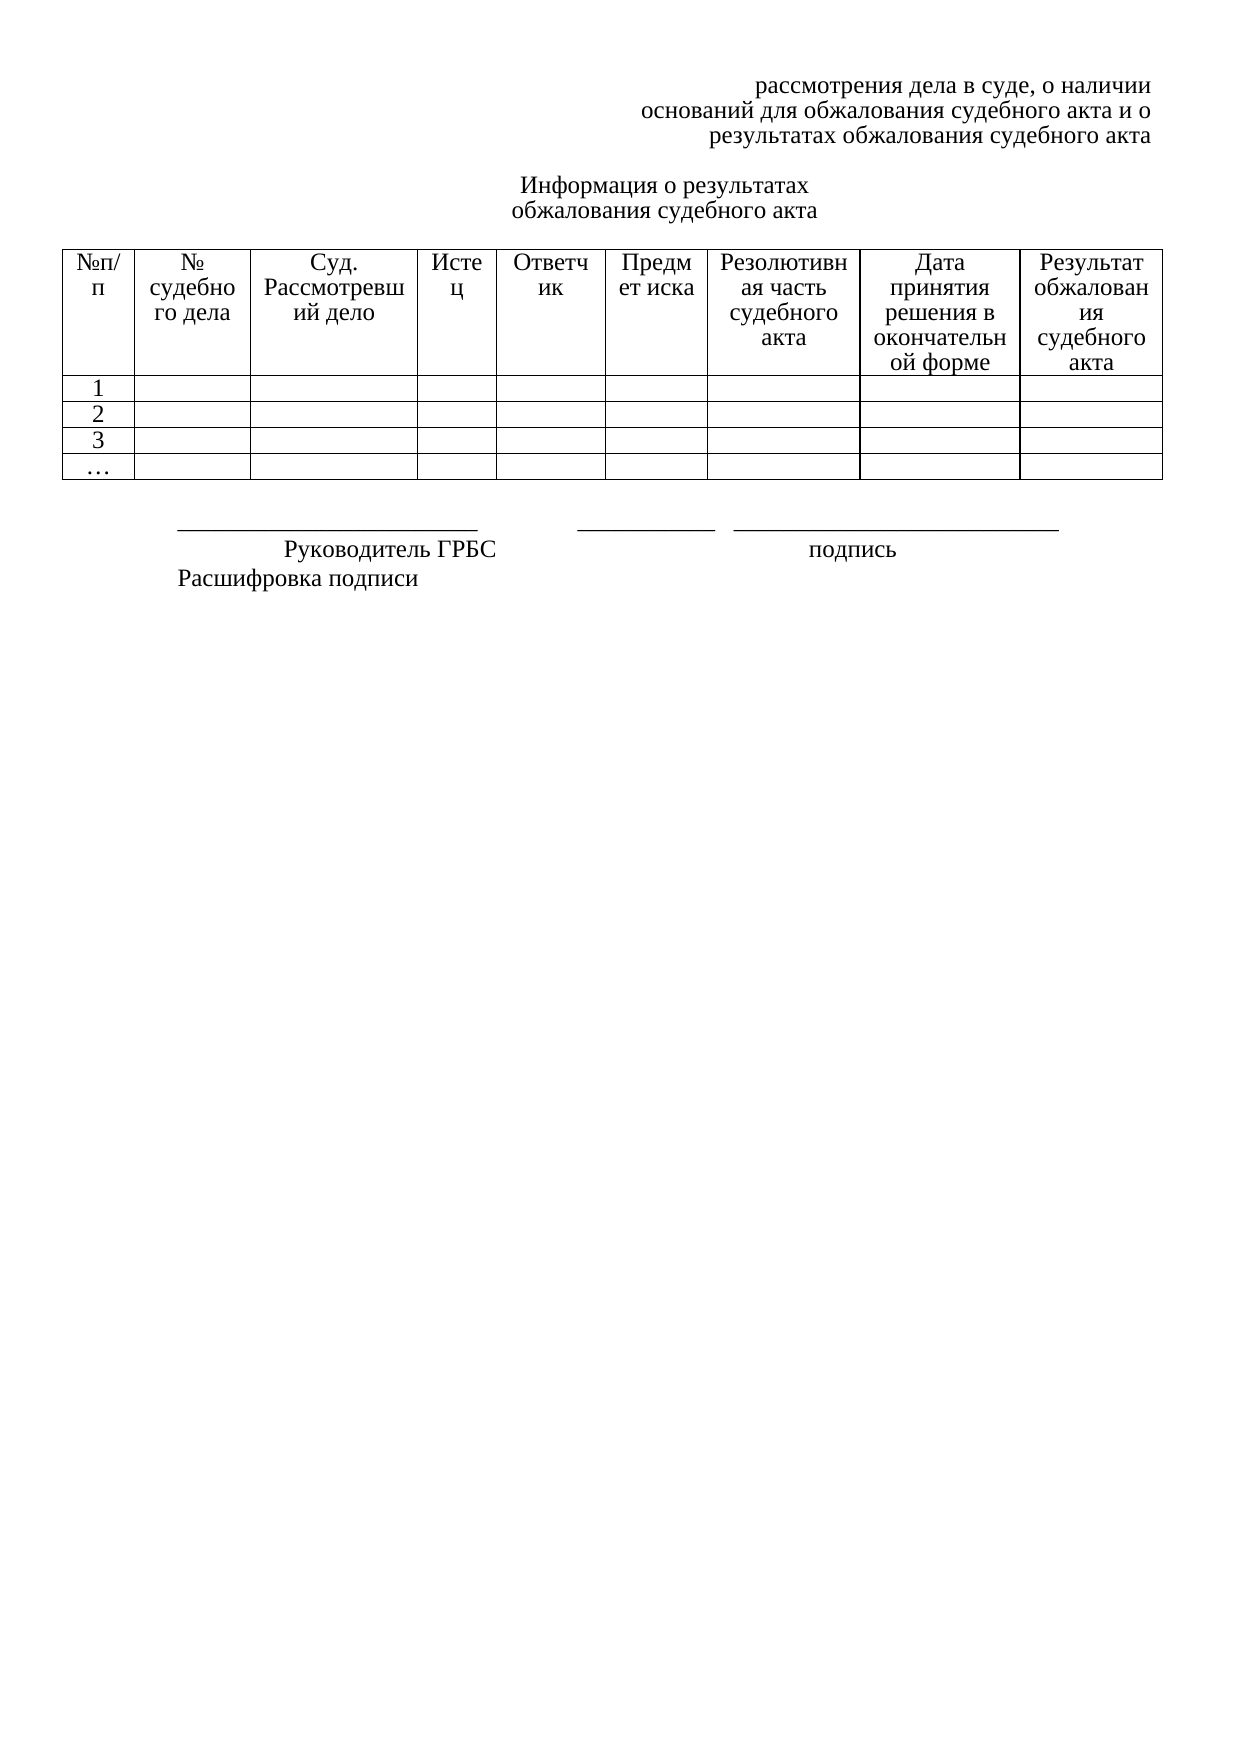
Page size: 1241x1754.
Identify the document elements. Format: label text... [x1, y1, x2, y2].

table_cell [418, 428, 496, 453]
table_cell [251, 402, 417, 427]
table_header Дата принятия решения в окончательной форме [861, 250, 1019, 375]
table_cell [708, 454, 859, 479]
table_cell [606, 454, 707, 479]
table_cell [418, 454, 496, 479]
table_header Ответчик [497, 250, 605, 375]
table_cell [606, 428, 707, 453]
table_cell [251, 428, 417, 453]
table_cell … [63, 454, 134, 479]
table_header Результат обжалования судебного акта [1021, 250, 1162, 375]
table_cell [861, 428, 1019, 453]
table_cell [135, 454, 250, 479]
table_header №п/п [63, 250, 134, 375]
table_header Истец [418, 250, 496, 375]
table_cell [497, 402, 605, 427]
table_cell [135, 428, 250, 453]
table_cell [1021, 428, 1162, 453]
table_cell [251, 376, 417, 401]
table_cell [606, 376, 707, 401]
table_cell [135, 376, 250, 401]
text результатах обжалования судебного акта [177, 124, 1152, 149]
text Руководитель ГРБС подпись Расшифровка подписи [177, 534, 1152, 591]
text рассмотрения дела в суде, о наличии оснований для обжалования судебного акта и о [177, 74, 1152, 124]
text Информация о результатах [177, 174, 1152, 199]
table_cell [708, 402, 859, 427]
table_header Суд. Рассмотревший дело [251, 250, 417, 375]
table_header Предмет иска [606, 250, 707, 375]
table_cell [497, 376, 605, 401]
table_cell [1021, 402, 1162, 427]
table_cell [1021, 454, 1162, 479]
text обжалования судебного акта [177, 199, 1152, 224]
table_header № судебного дела [135, 250, 250, 375]
table_cell [708, 428, 859, 453]
table_header Резолютивная часть судебного акта [708, 250, 859, 375]
table_cell [861, 376, 1019, 401]
table_cell [497, 428, 605, 453]
table_cell 3 [63, 428, 134, 453]
text ________________________ ___________ __________________________ [177, 505, 1152, 534]
table_cell [418, 376, 496, 401]
table_cell [861, 402, 1019, 427]
table_cell [606, 402, 707, 427]
table_cell [861, 454, 1019, 479]
table_cell 2 [63, 402, 134, 427]
table_cell [497, 454, 605, 479]
table_cell [135, 402, 250, 427]
table_cell [418, 402, 496, 427]
table_cell 1 [63, 376, 134, 401]
table_cell [251, 454, 417, 479]
table_cell [1021, 376, 1162, 401]
table_cell [708, 376, 859, 401]
